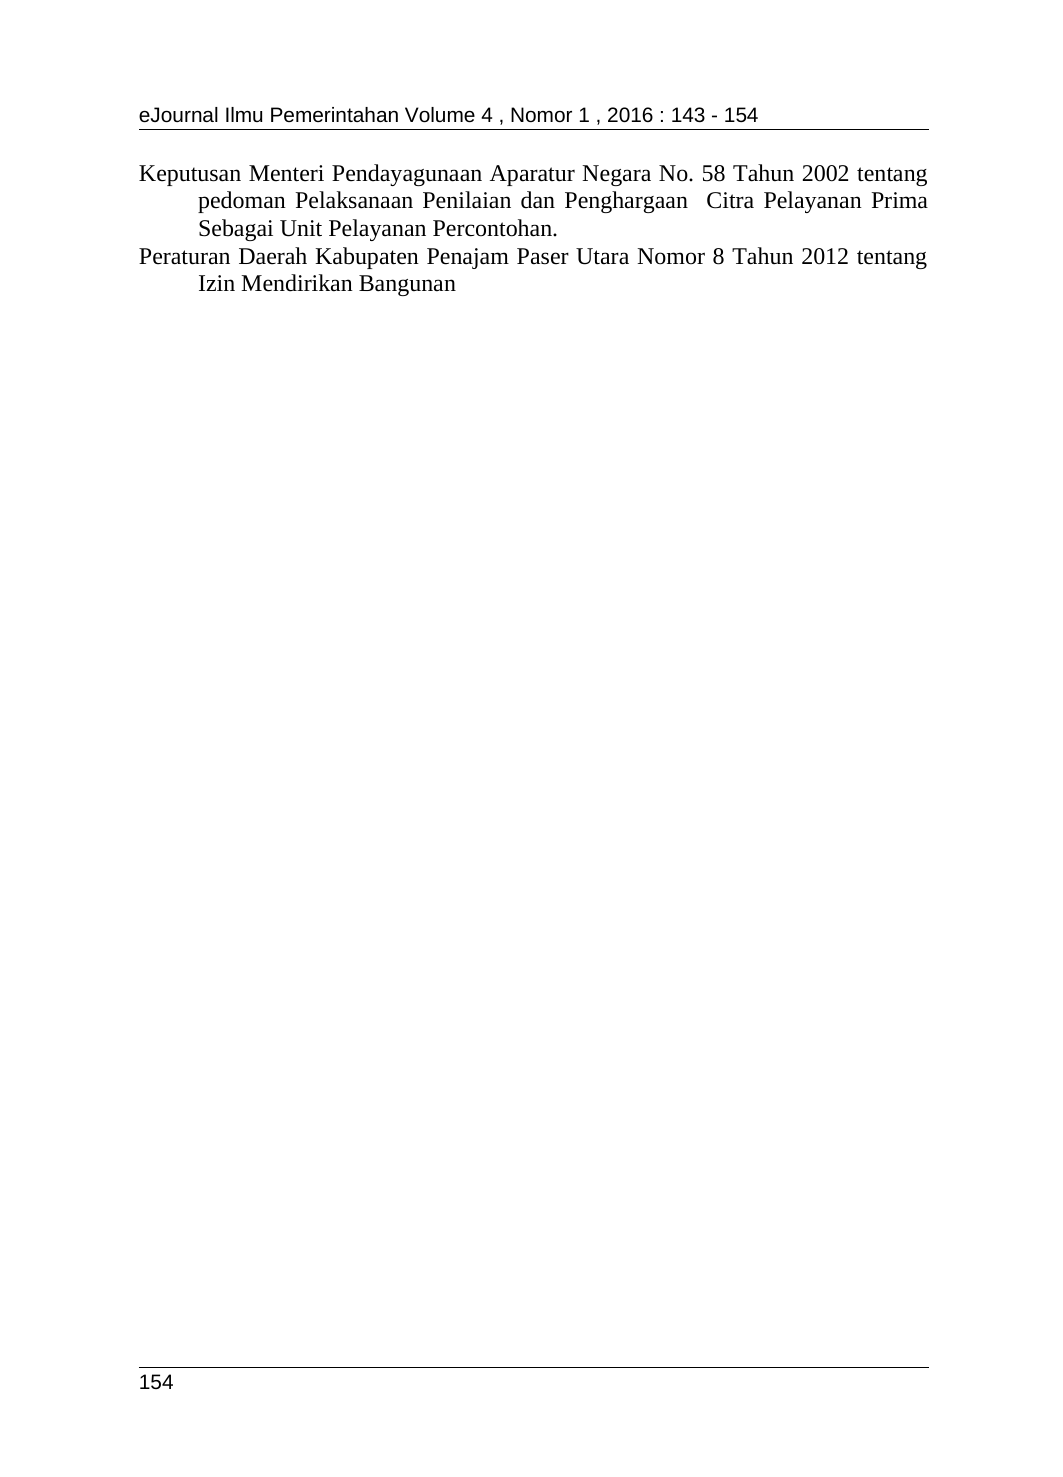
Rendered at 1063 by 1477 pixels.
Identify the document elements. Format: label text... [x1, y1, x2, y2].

text Keputusan Menteri Pendayagunaan Aparatur Negara No. 58 Tahun 2002 tentang pedoman Pelaksanaan Penilaian dan Penghargaan Citra Pelayanan Prima Sebagai Unit Pelayanan Percontohan. [139, 159, 929, 242]
text Peraturan Daerah Kabupaten Penajam Paser Utara Nomor 8 Tahun 2012 tentang Izin Mendirikan Bangunan [139, 242, 929, 297]
